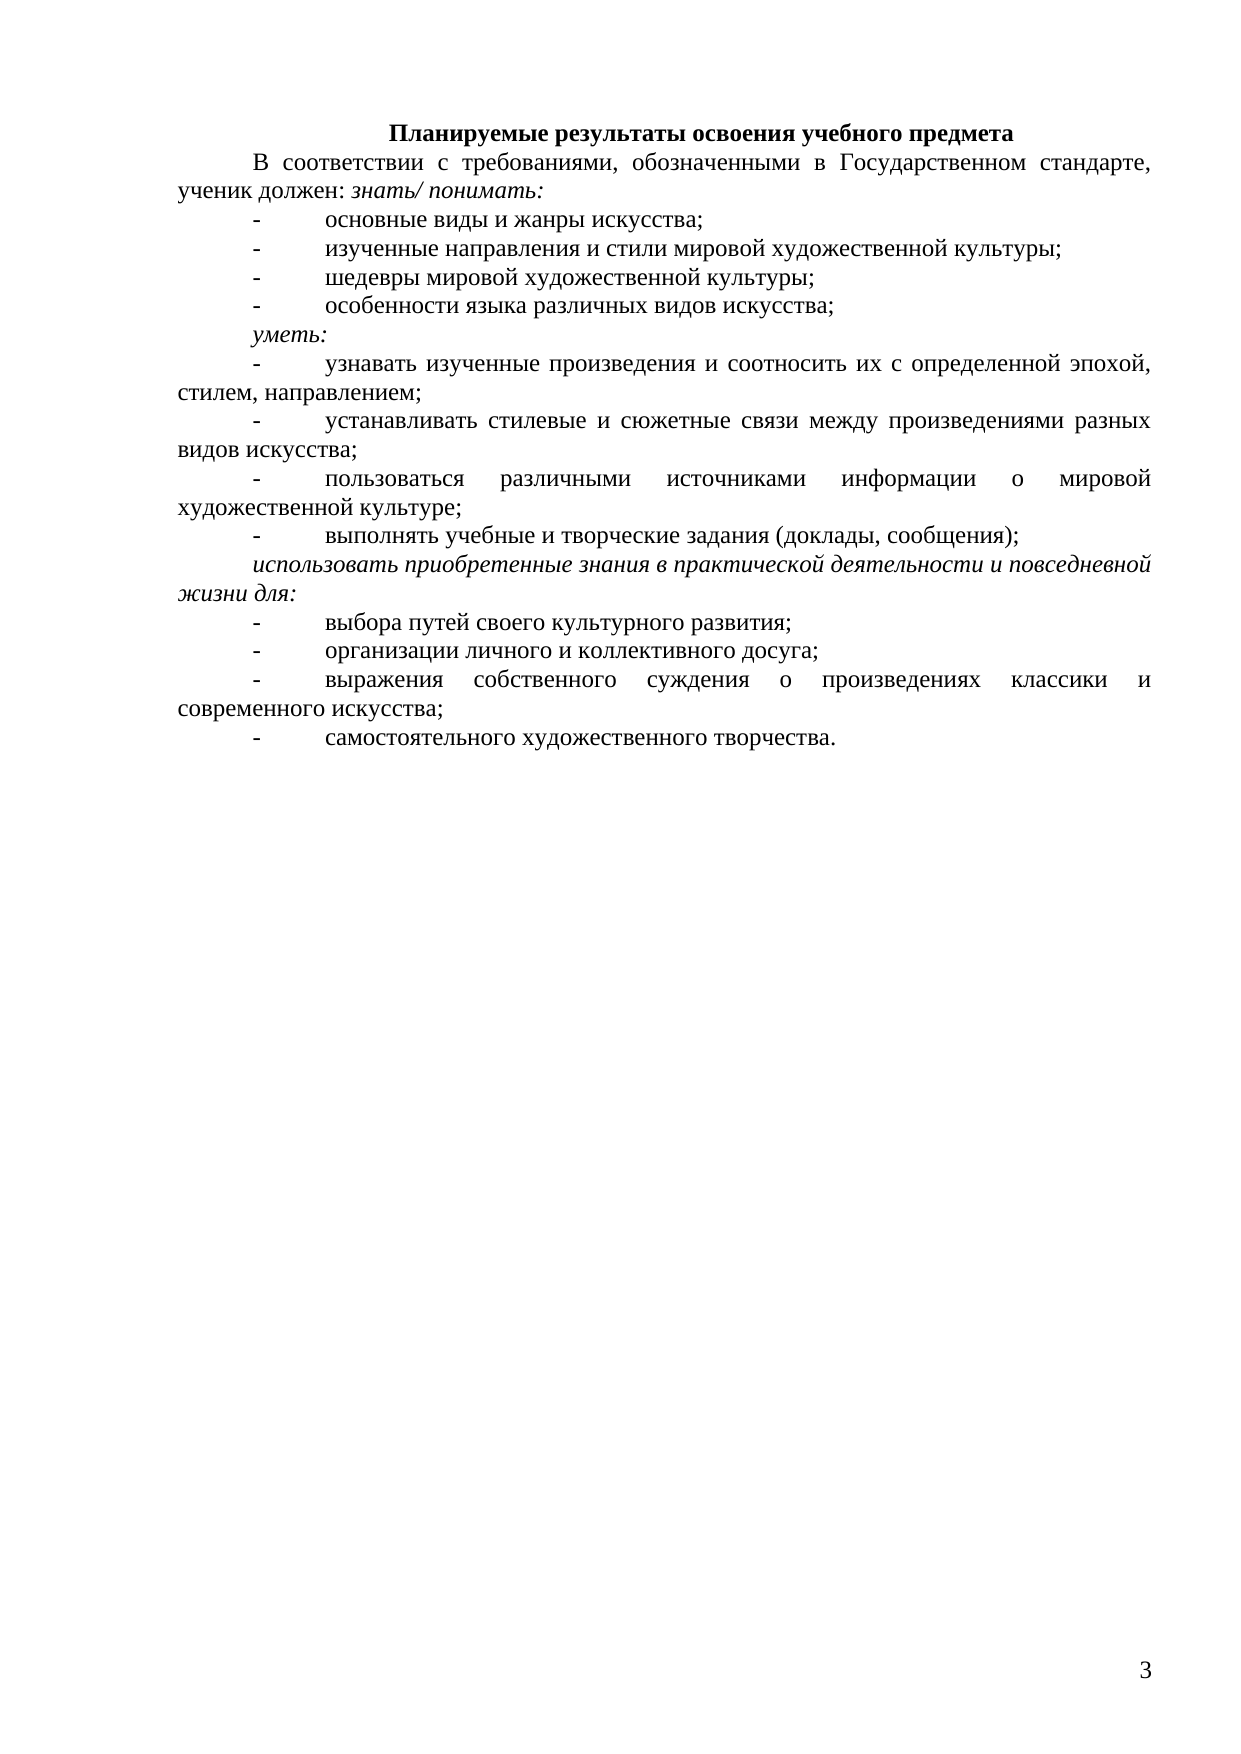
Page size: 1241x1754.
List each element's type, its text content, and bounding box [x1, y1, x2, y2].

list устанавливать стилевые и сюжетные связи между произведениями разных видов искусства; [177, 406, 1152, 463]
list выбора путей своего культурного развития; [177, 607, 1152, 636]
list шедевры мировой художественной культуры; [177, 262, 1152, 291]
list самостоятельного художественного творчества. [177, 722, 1152, 751]
list особенности языка различных видов искусства; [177, 291, 1152, 319]
list выражения собственного суждения о произведениях классики и современного искусства; [177, 664, 1152, 722]
list выполнять учебные и творческие задания (доклады, сообщения); [177, 521, 1152, 549]
list основные виды и жанры искусства; [177, 204, 1152, 233]
list организации личного и коллективного досуга; [177, 636, 1152, 664]
list изученные направления и стили мировой художественной культуры; [177, 233, 1152, 262]
text уметь: [177, 319, 1152, 348]
text В соответствии с требованиями, обозначенными в Государственном стандарте, ученик должен: знать/ понимать: [177, 147, 1152, 204]
list пользоваться различными источниками информации о мировой художественной культуре; [177, 463, 1152, 521]
list узнавать изученные произведения и соотносить их с определенной эпохой, стилем, направлением; [177, 348, 1152, 406]
text использовать приобретенные знания в практической деятельности и повседневной жизни для: [177, 549, 1152, 607]
text Планируемые результаты освоения учебного предмета [177, 118, 1152, 147]
